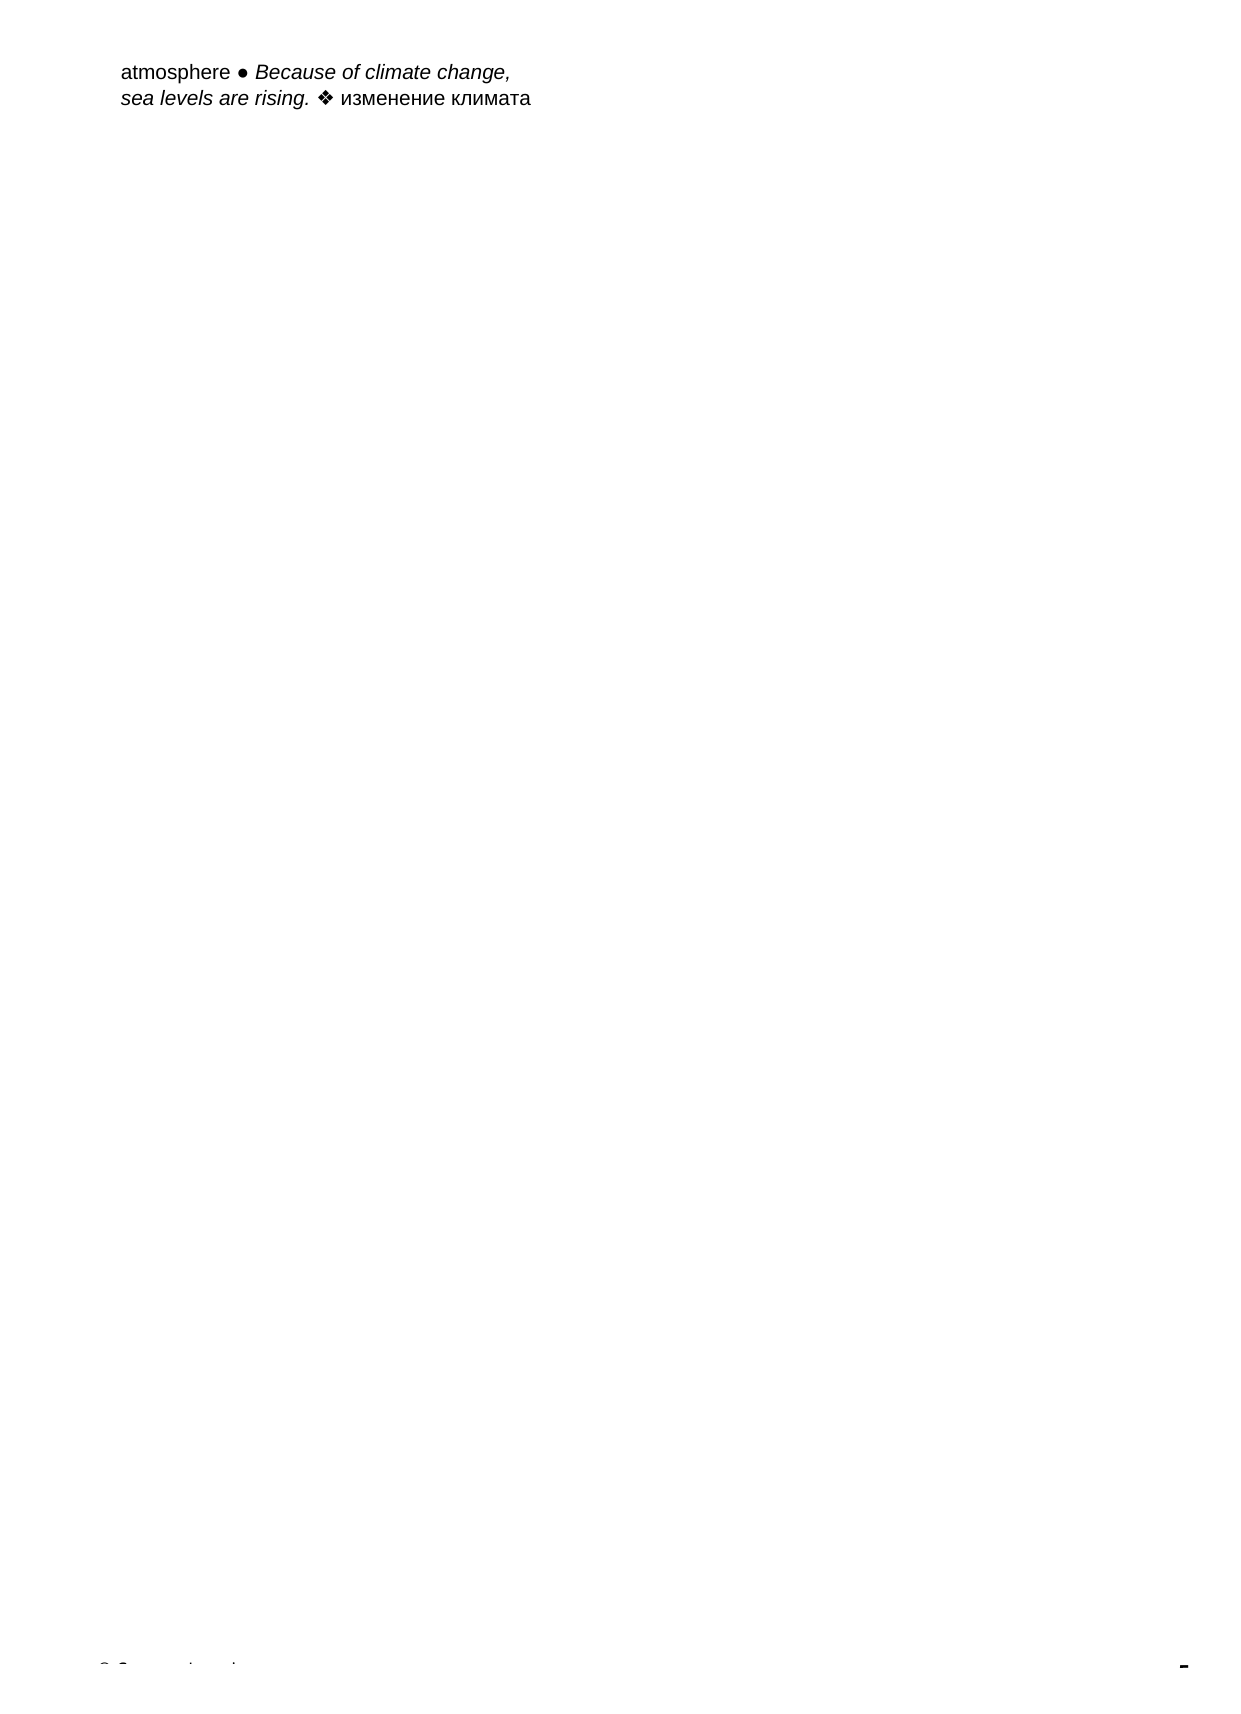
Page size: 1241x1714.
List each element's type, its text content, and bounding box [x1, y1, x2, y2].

text atmosphere ● Because of climate change, sea levels are rising. ❖ изменение климата [121, 60, 542, 112]
